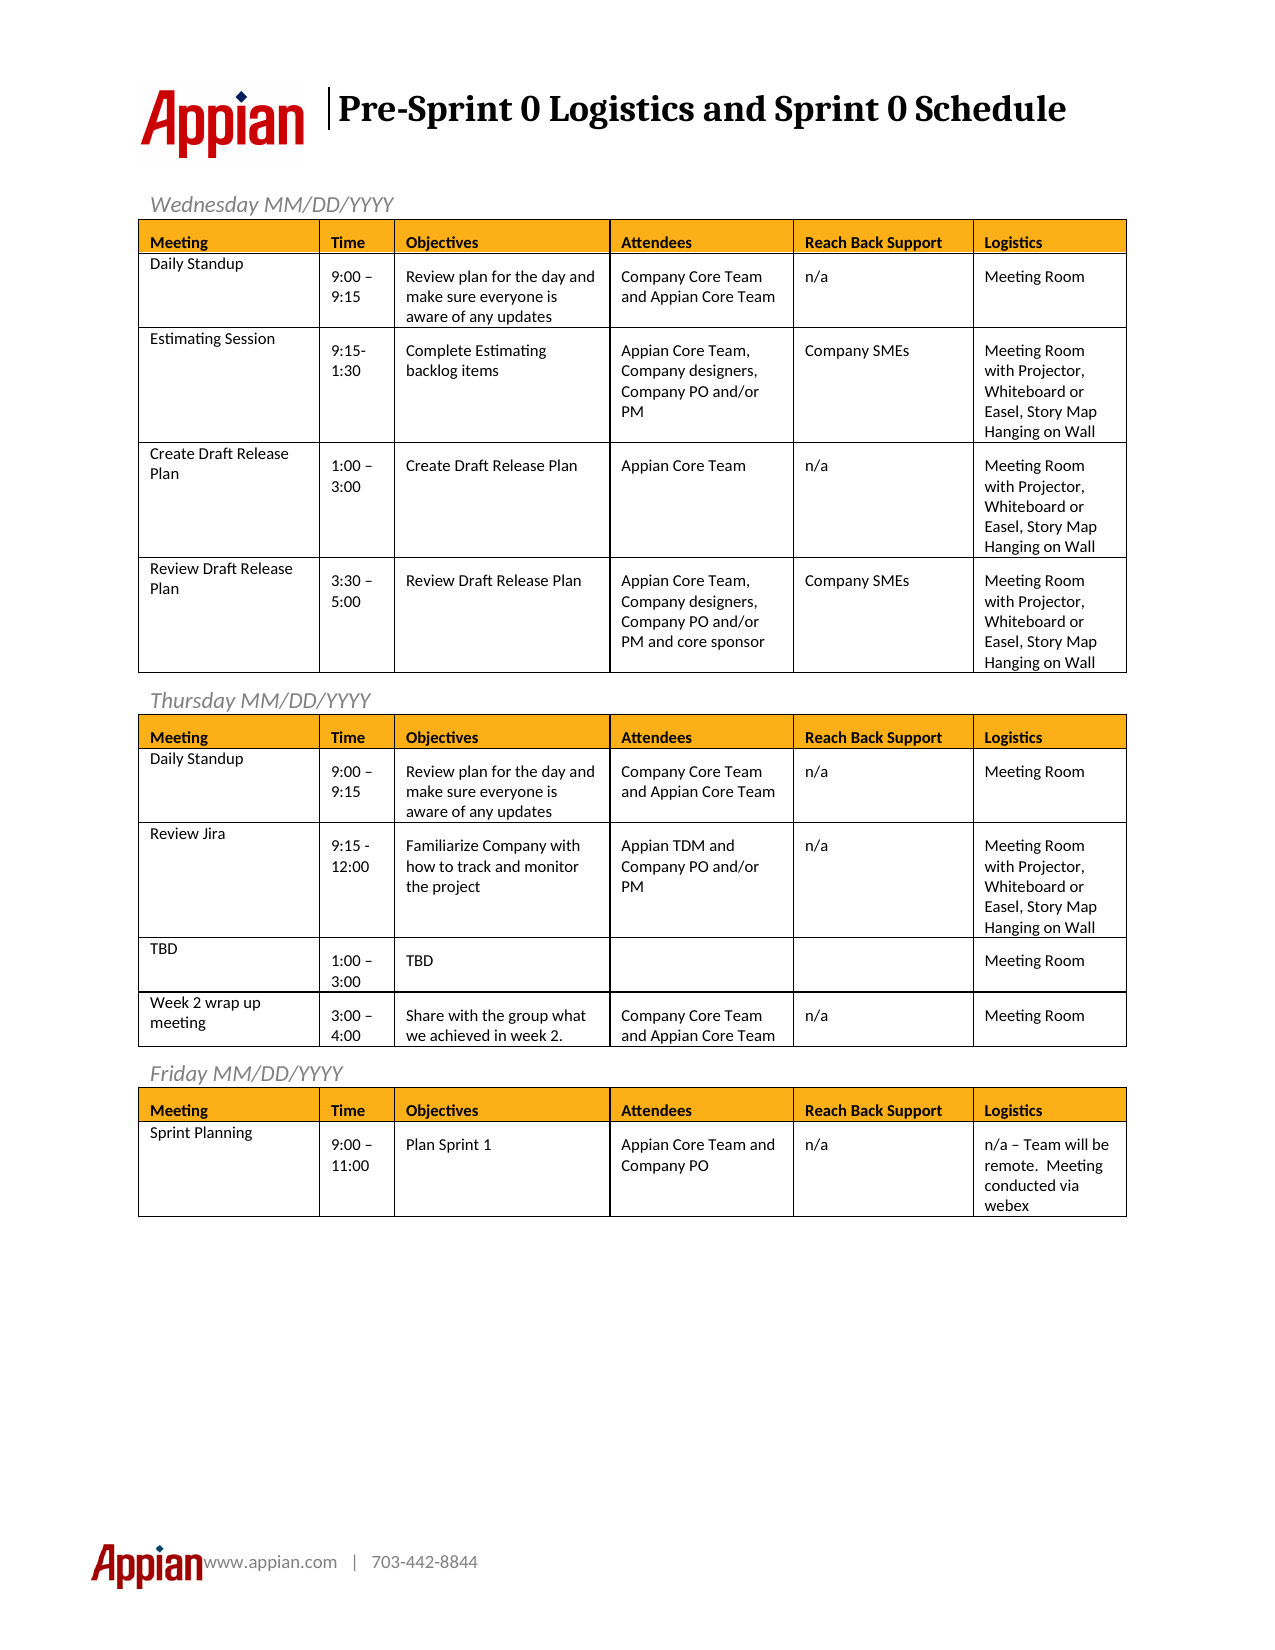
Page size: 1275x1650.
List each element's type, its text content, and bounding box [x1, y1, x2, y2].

table_cell 3:00 – 4:00 [320, 993, 394, 1046]
table_cell Meeting Room with Projector, Whiteboard or Easel, Story Map Hanging on Wall [974, 823, 1126, 937]
table_cell 9:00 – 11:00 [320, 1122, 394, 1216]
table_cell TBD [395, 938, 609, 991]
table_cell n/a [794, 254, 973, 327]
table_cell Review Draft Release Plan [395, 558, 609, 672]
table_cell n/a [794, 993, 973, 1046]
table_cell Meeting Room [974, 938, 1126, 991]
table_cell 9:15- 1:30 [320, 328, 394, 442]
table_header Attendees [611, 220, 793, 252]
table_cell Sprint Planning [139, 1122, 319, 1216]
table_cell n/a [794, 443, 973, 557]
table_header Meeting [139, 1088, 319, 1121]
table_cell Company Core Team and Appian Core Team [611, 993, 793, 1046]
table_cell Meeting Room [974, 993, 1126, 1046]
table_header Time [320, 1088, 394, 1121]
table_cell Estimating Session [139, 328, 319, 442]
title Friday MM/DD/YYYY [150, 1059, 1116, 1087]
table_cell Create Draft Release Plan [395, 443, 609, 557]
table_cell Appian Core Team, Company designers, Company PO and/or PM [611, 328, 793, 442]
table_header Objectives [395, 220, 609, 252]
table_cell Meeting Room with Projector, Whiteboard or Easel, Story Map Hanging on Wall [974, 558, 1126, 672]
table_header Logistics [974, 715, 1126, 748]
table_cell Appian Core Team [611, 443, 793, 557]
table_header Objectives [395, 1088, 609, 1121]
table_cell Week 2 wrap up meeting [139, 993, 319, 1046]
table_cell n/a – Team will be remote. Meeting conducted via webex [974, 1122, 1126, 1216]
table_cell [794, 938, 973, 991]
table_header Reach Back Support [794, 220, 973, 252]
table_cell Review Draft Release Plan [139, 558, 319, 672]
table_header Attendees [611, 1088, 793, 1121]
table_cell n/a [794, 1122, 973, 1216]
table_cell 9:00 – 9:15 [320, 749, 394, 822]
table_cell Meeting Room with Projector, Whiteboard or Easel, Story Map Hanging on Wall [974, 443, 1126, 557]
table_header Logistics [974, 220, 1126, 252]
table_cell 1:00 – 3:00 [320, 938, 394, 991]
table_cell Company SMEs [794, 328, 973, 442]
table_header Time [320, 715, 394, 748]
table_cell Daily Standup [139, 254, 319, 327]
table_cell Company Core Team and Appian Core Team [611, 749, 793, 822]
table_header Meeting [139, 715, 319, 748]
table_cell TBD [139, 938, 319, 991]
table_cell Review plan for the day and make sure everyone is aware of any updates [395, 749, 609, 822]
table_cell Appian TDM and Company PO and/or PM [611, 823, 793, 937]
table_cell 9:00 – 9:15 [320, 254, 394, 327]
table_cell Meeting Room [974, 254, 1126, 327]
table_cell Familiarize Company with how to track and monitor the project [395, 823, 609, 937]
table_cell Meeting Room [974, 749, 1126, 822]
table_cell Create Draft Release Plan [139, 443, 319, 557]
table_cell Company SMEs [794, 558, 973, 672]
table_cell Review plan for the day and make sure everyone is aware of any updates [395, 254, 609, 327]
table_cell Complete Estimating backlog items [395, 328, 609, 442]
table_cell n/a [794, 823, 973, 937]
table_cell Meeting Room with Projector, Whiteboard or Easel, Story Map Hanging on Wall [974, 328, 1126, 442]
picture [136, 83, 305, 165]
table_header Reach Back Support [794, 715, 973, 748]
table_header Objectives [395, 715, 609, 748]
table_cell 3:30 – 5:00 [320, 558, 394, 672]
table_cell Company Core Team and Appian Core Team [611, 254, 793, 327]
table_cell Appian Core Team and Company PO [611, 1122, 793, 1216]
table_header Attendees [611, 715, 793, 748]
table_cell Appian Core Team, Company designers, Company PO and/or PM and core sponsor [611, 558, 793, 672]
table_cell Daily Standup [139, 749, 319, 822]
table_header Reach Back Support [794, 1088, 973, 1121]
table_header Time [320, 220, 394, 252]
table_cell 9:15 - 12:00 [320, 823, 394, 937]
table_cell n/a [794, 749, 973, 822]
table_cell [611, 938, 793, 991]
table_cell Plan Sprint 1 [395, 1122, 609, 1216]
table_header Logistics [974, 1088, 1126, 1121]
table_header Meeting [139, 220, 319, 252]
picture [88, 1533, 204, 1596]
title Thursday MM/DD/YYYY [150, 686, 1116, 714]
table_cell Share with the group what we achieved in week 2. [395, 993, 609, 1046]
table_cell 1:00 – 3:00 [320, 443, 394, 557]
table_cell Review Jira [139, 823, 319, 937]
title Wednesday MM/DD/YYYY [150, 191, 1116, 218]
